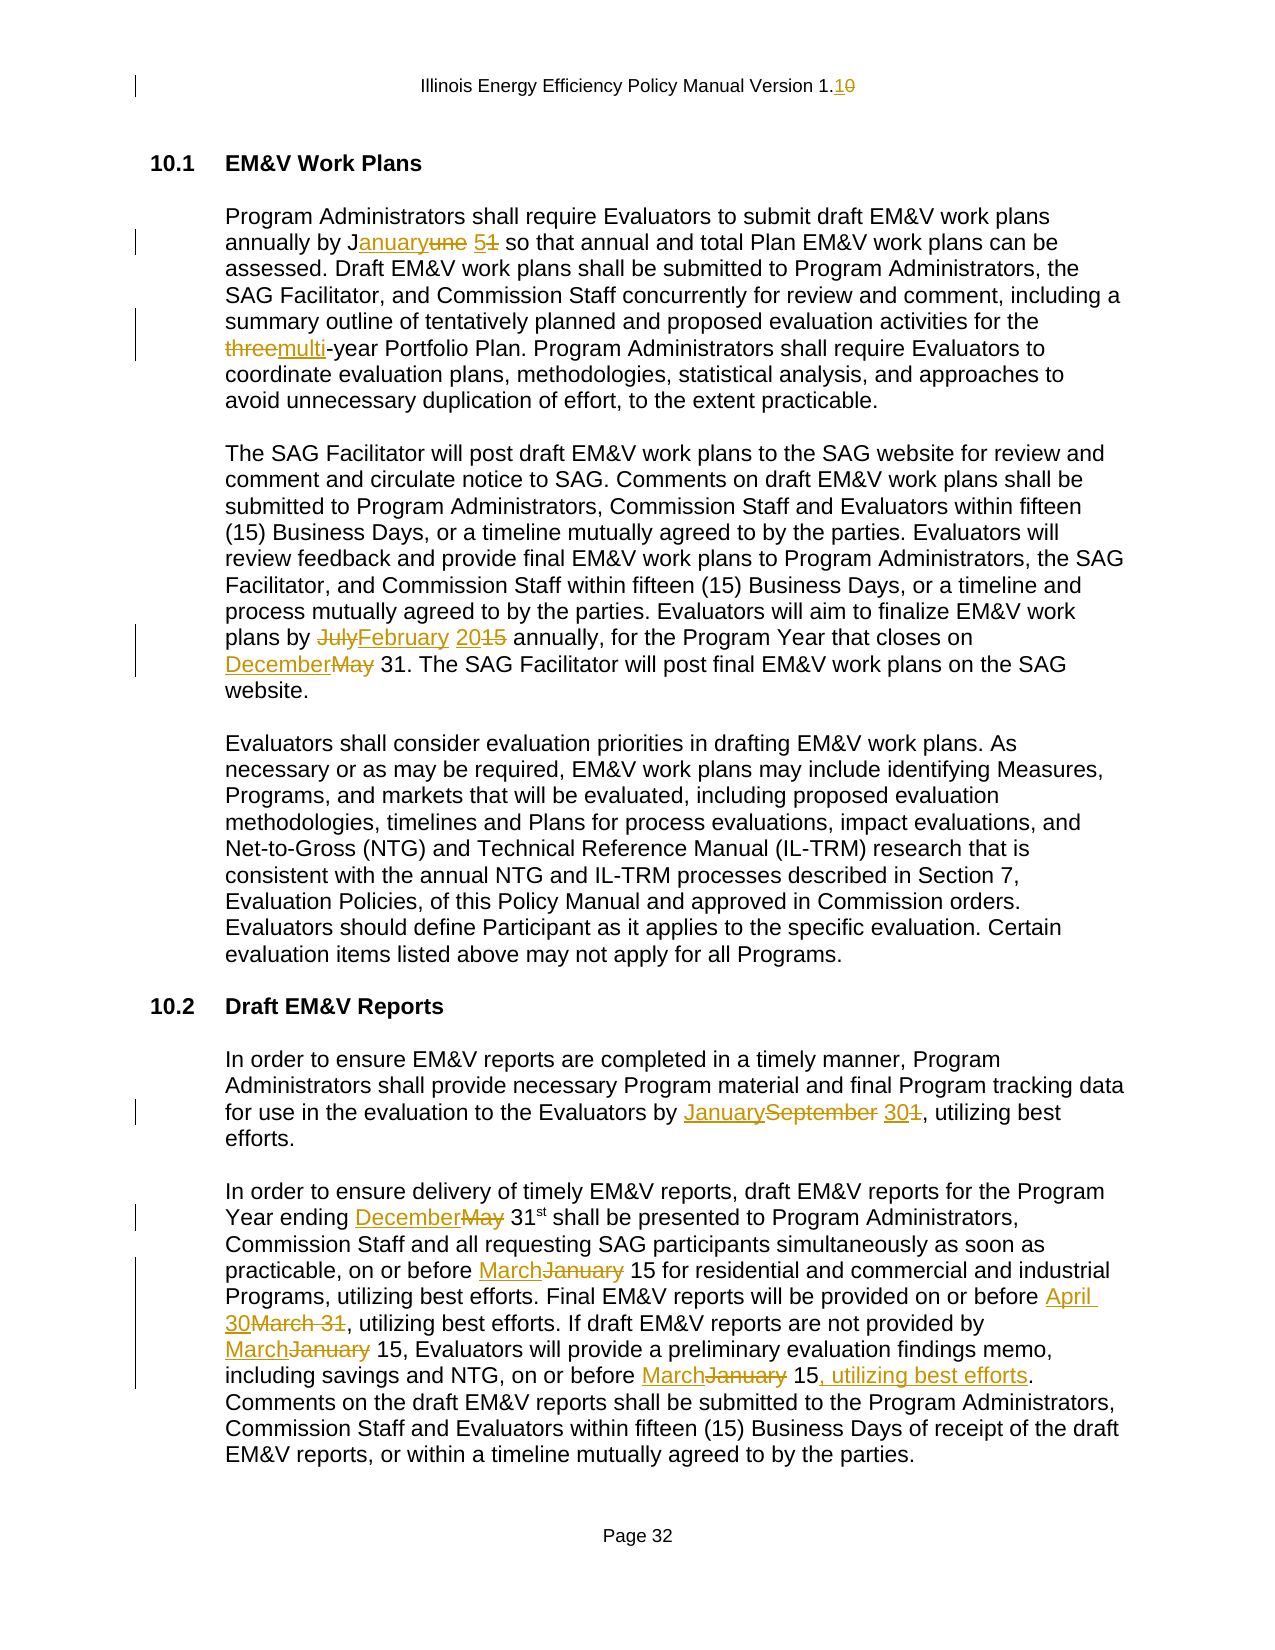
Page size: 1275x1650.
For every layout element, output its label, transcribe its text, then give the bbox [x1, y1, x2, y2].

list Evaluators shall consider evaluation priorities in drafting EM&V work plans. As necessary or as may be required, EM&V work plans may include identifying Measures, Programs, and markets that will be evaluated, including proposed evaluation methodologies, timelines and Plans for process evaluations, impact evaluations, and Net-to-Gross (NTG) and Technical Reference Manual (IL-TRM) research that is consistent with the annual NTG and IL-TRM processes described in Section 7, Evaluation Policies, of this Policy Manual and approved in Commission orders. Evaluators should define Participant as it applies to the specific evaluation. Certain evaluation items listed above may not apply for all Programs. [225, 730, 1125, 967]
subtitle 10.1 EM&V Work Plans [150, 150, 1125, 176]
text In order to ensure EM&V reports are completed in a timely manner, Program Administrators shall provide necessary Program material and final Program tracking data for use in the evaluation to the Evaluators by , utilizing best efforts. [225, 1046, 1125, 1151]
list Program Administrators shall require Evaluators to submit draft EM&V work plans annually by J so that annual and total Plan EM&V work plans can be assessed. Draft EM&V work plans shall be submitted to Program Administrators, the SAG Facilitator, and Commission Staff concurrently for review and comment, including a summary outline of tentatively planned and proposed evaluation activities for the -year Portfolio Plan. Program Administrators shall require Evaluators to coordinate evaluation plans, methodologies, statistical analysis, and approaches to avoid unnecessary duplication of effort, to the extent practicable. [225, 203, 1125, 413]
subtitle 10.2 Draft EM&V Reports [150, 993, 1125, 1020]
list The SAG Facilitator will post draft EM&V work plans to the SAG website for review and comment and circulate notice to SAG. Comments on draft EM&V work plans shall be submitted to Program Administrators, Commission Staff and Evaluators within fifteen (15) Business Days, or a timeline mutually agreed to by the parties. Evaluators will review feedback and provide final EM&V work plans to Program Administrators, the SAG Facilitator, and Commission Staff within fifteen (15) Business Days, or a timeline and process mutually agreed to by the parties. Evaluators will aim to finalize EM&V work plans by annually, for the Program Year that closes on 31. The SAG Facilitator will post final EM&V work plans on the SAG website. [225, 440, 1125, 703]
text In order to ensure delivery of timely EM&V reports, draft EM&V reports for the Program Year ending 31st shall be presented to Program Administrators, Commission Staff and all requesting SAG participants simultaneously as soon as practicable, on or before 15 for residential and commercial and industrial Programs, utilizing best efforts. Final EM&V reports will be provided on or before , utilizing best efforts. If draft EM&V reports are not provided by 15, Evaluators will provide a preliminary evaluation findings memo, including savings and NTG, on or before 15. Comments on the draft EM&V reports shall be submitted to the Program Administrators, Commission Staff and Evaluators within fifteen (15) Business Days of receipt of the draft EM&V reports, or within a timeline mutually agreed to by the parties. [225, 1178, 1125, 1468]
